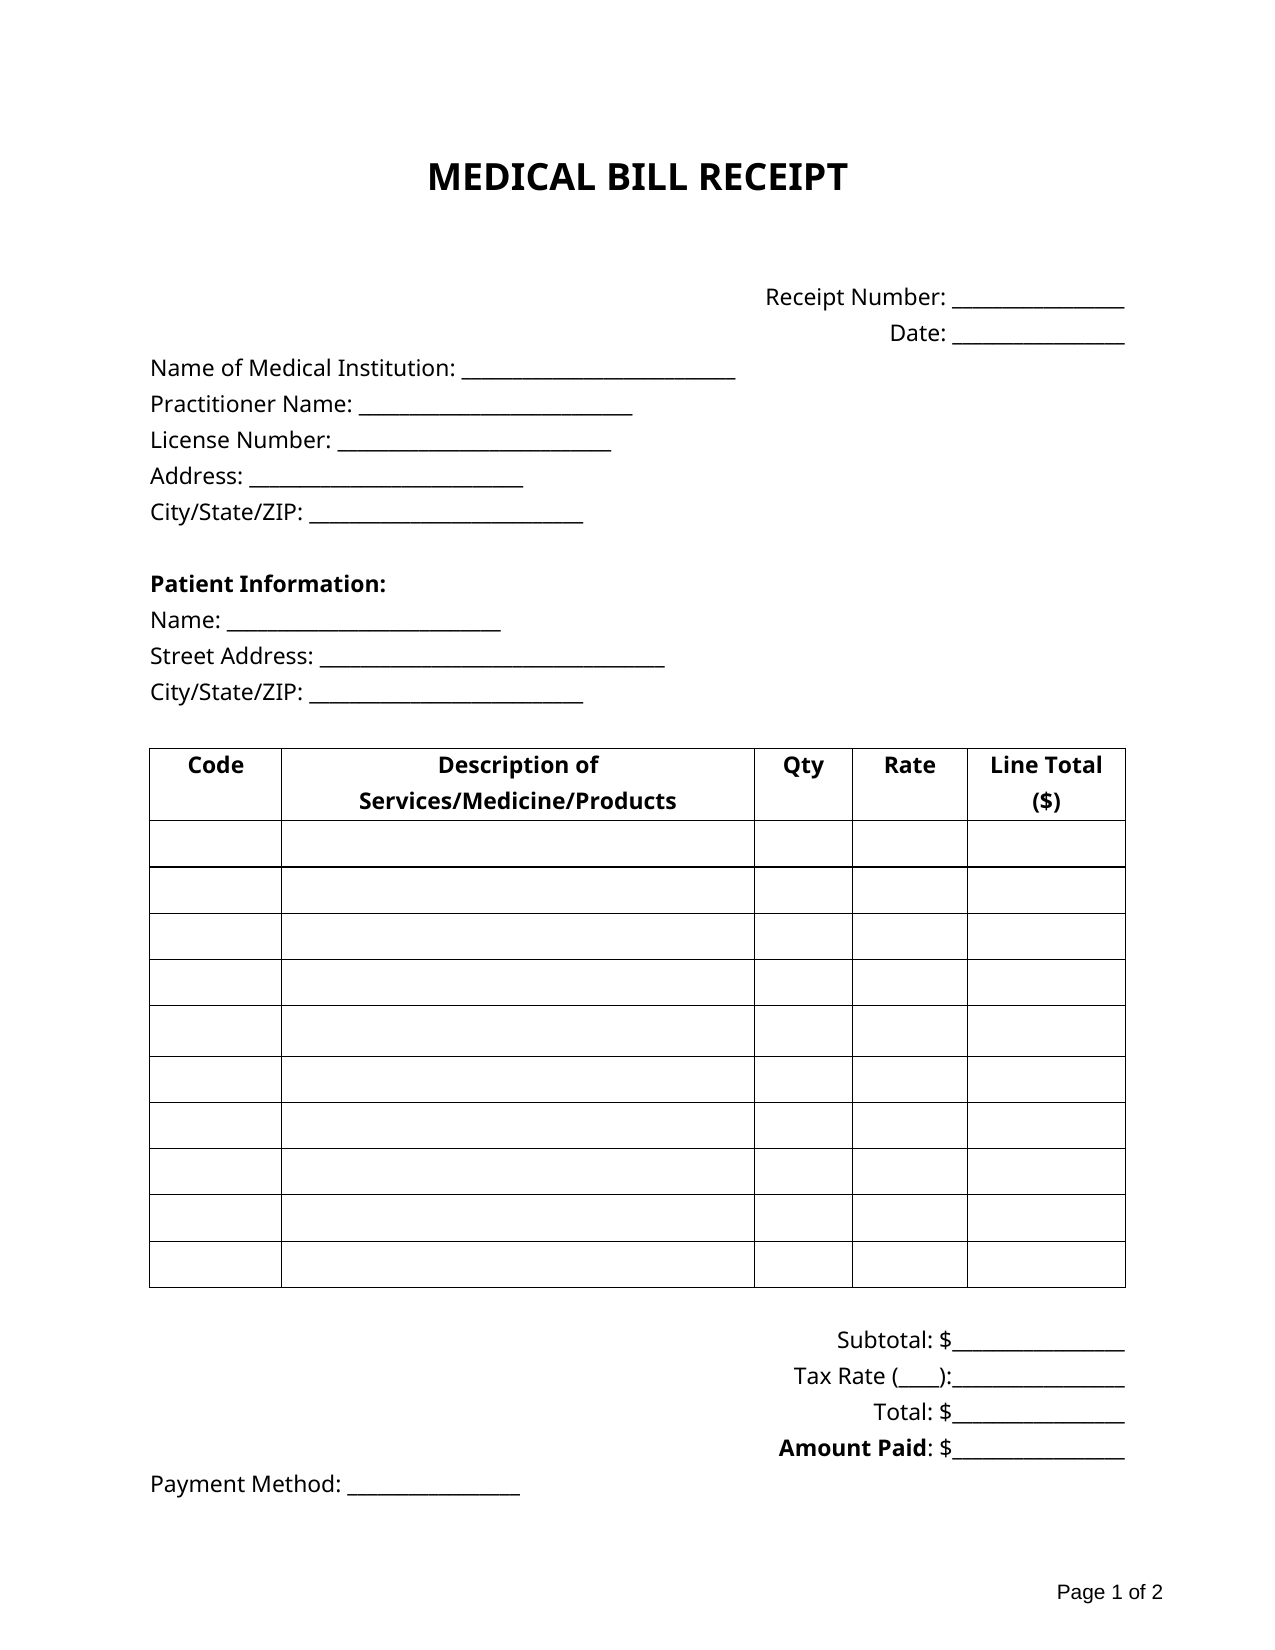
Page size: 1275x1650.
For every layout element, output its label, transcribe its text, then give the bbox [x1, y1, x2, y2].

table_cell [968, 1149, 1125, 1194]
table_cell [755, 868, 852, 913]
text MEDICAL BILL RECEIPT [150, 150, 1125, 201]
table_cell [282, 1149, 754, 1194]
text Date: _________________ [150, 316, 1125, 348]
table_header Rate [853, 749, 967, 820]
text Total: $_________________ [150, 1396, 1125, 1427]
table_cell [755, 1103, 852, 1148]
text Practitioner Name: ___________________________ [150, 388, 1125, 419]
text Subtotal: $_________________ [225, 1324, 1125, 1355]
text License Number: ___________________________ [150, 424, 1125, 456]
text Name of Medical Institution: ___________________________ [150, 352, 1125, 384]
text Tax Rate (____):_________________ [150, 1360, 1125, 1391]
text City/State/ZIP: ___________________________ [150, 676, 1125, 707]
table_cell [968, 960, 1125, 1005]
text Receipt Number: _________________ [150, 281, 1125, 312]
text Name: ___________________________ [150, 604, 1125, 635]
table_cell [853, 1242, 967, 1287]
table_cell [755, 821, 852, 866]
table_cell [853, 821, 967, 866]
table_cell [150, 1195, 281, 1241]
table_cell [150, 914, 281, 959]
table_cell [968, 1103, 1125, 1148]
table_cell [282, 821, 754, 866]
table_cell [755, 1057, 852, 1102]
table_cell [853, 960, 967, 1005]
table_header Line Total ($) [968, 749, 1125, 820]
table_cell [968, 1057, 1125, 1102]
table_cell [150, 1057, 281, 1102]
table_cell [755, 960, 852, 1005]
table_cell [755, 1242, 852, 1287]
table_cell [755, 914, 852, 959]
table_cell [853, 914, 967, 959]
table_cell [968, 1195, 1125, 1241]
table_cell [755, 1195, 852, 1241]
text Street Address: __________________________________ [150, 640, 1125, 671]
table_cell [968, 914, 1125, 959]
table_cell [968, 821, 1125, 866]
table_cell [853, 1149, 967, 1194]
table_cell [282, 1103, 754, 1148]
table_cell [282, 1242, 754, 1287]
text Payment Method: _________________ [150, 1468, 1125, 1499]
table_cell [282, 1006, 754, 1056]
table_cell [853, 1103, 967, 1148]
table_cell [968, 1242, 1125, 1287]
text Amount Paid: $_________________ [150, 1432, 1125, 1463]
table_cell [853, 868, 967, 913]
text Address: ___________________________ [150, 460, 1125, 491]
text City/State/ZIP: ___________________________ [150, 496, 1125, 527]
table_cell [150, 821, 281, 866]
text Patient Information: [150, 568, 1125, 599]
table_cell [150, 960, 281, 1005]
table_cell [150, 1242, 281, 1287]
table_cell [755, 1149, 852, 1194]
table_cell [282, 914, 754, 959]
table_cell [968, 1006, 1125, 1056]
table_cell [150, 1103, 281, 1148]
table_header Description of Services/Medicine/Products [282, 749, 754, 820]
table_cell [282, 1195, 754, 1241]
table_cell [150, 1149, 281, 1194]
table_cell [150, 868, 281, 913]
table_cell [282, 1057, 754, 1102]
table_cell [755, 1006, 852, 1056]
table_cell [853, 1195, 967, 1241]
table_cell [853, 1006, 967, 1056]
table_cell [150, 1006, 281, 1056]
table_header Code [150, 749, 281, 820]
table_header Qty [755, 749, 852, 820]
table_cell [853, 1057, 967, 1102]
table_cell [282, 868, 754, 913]
table_cell [282, 960, 754, 1005]
table_cell [968, 868, 1125, 913]
